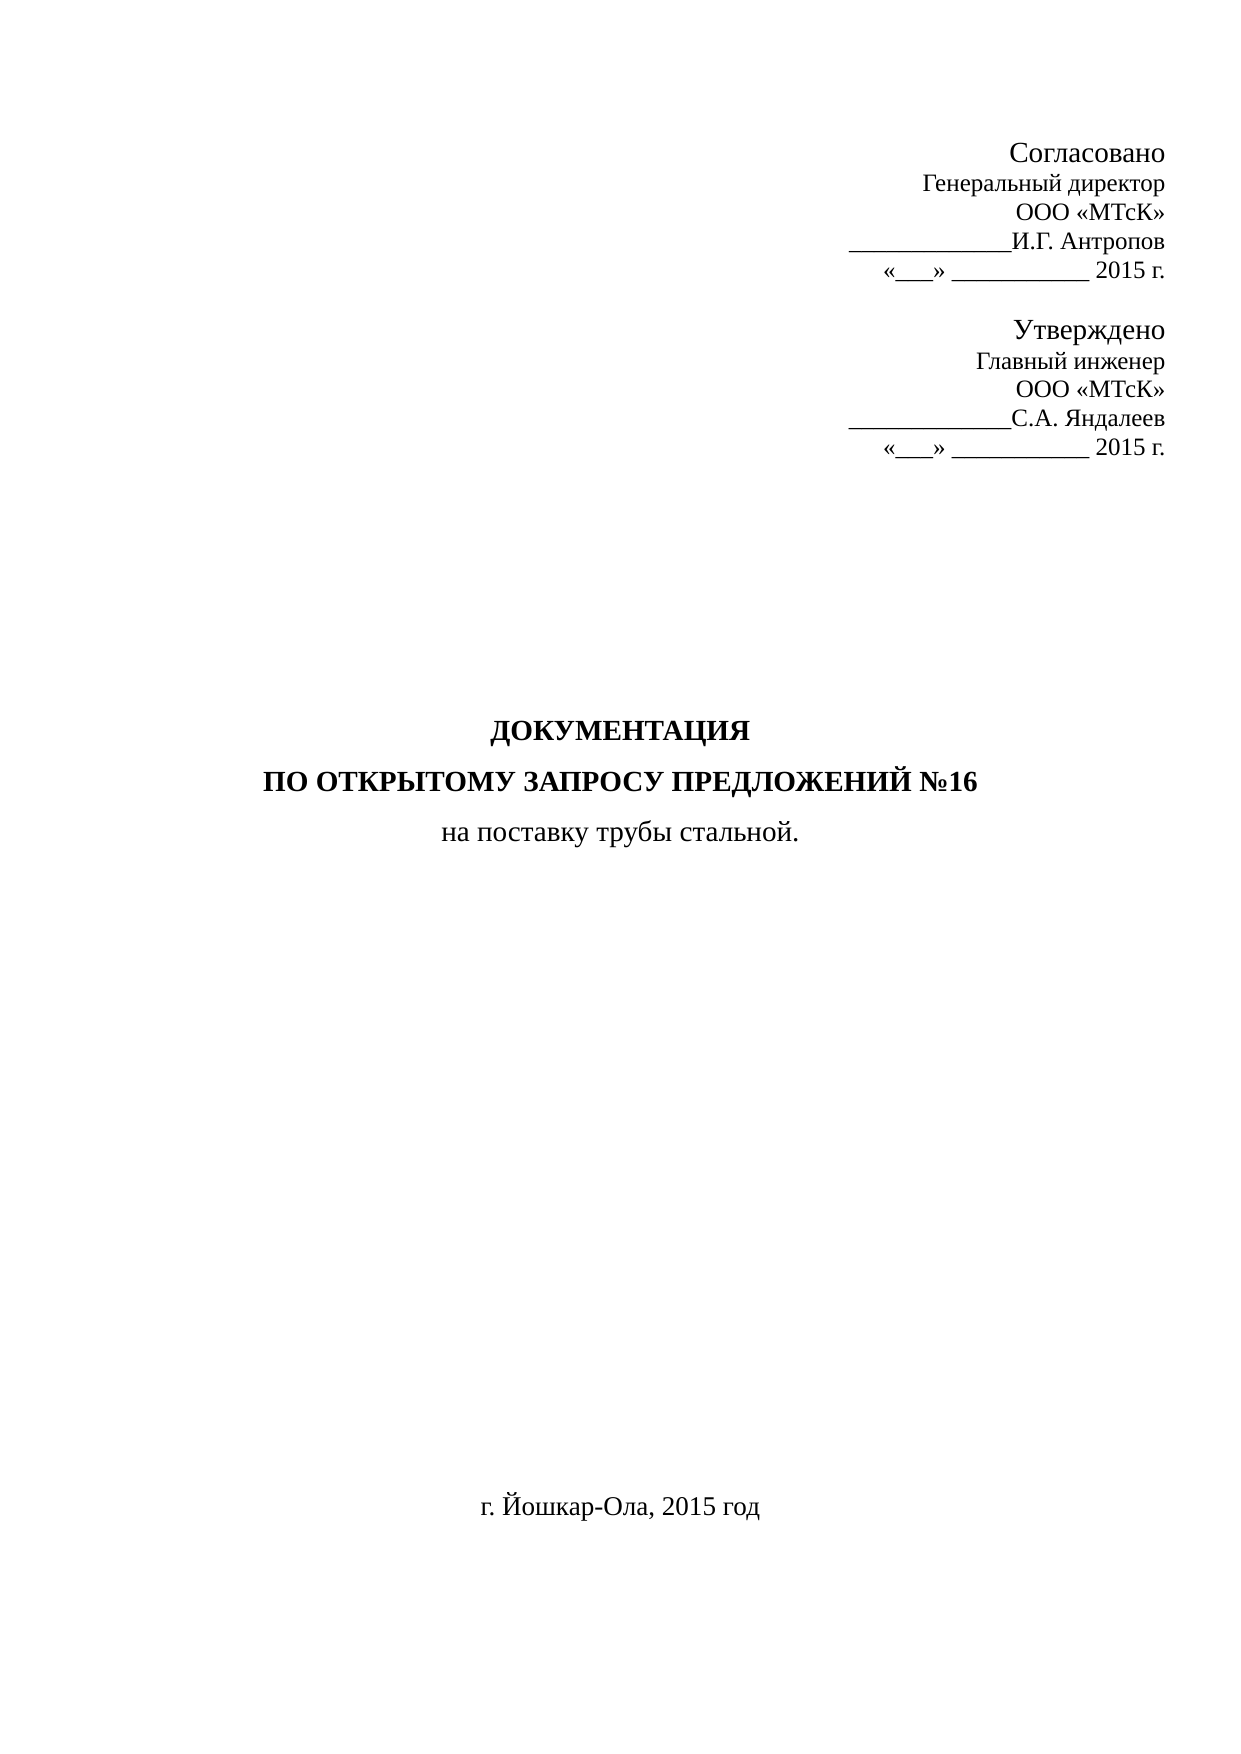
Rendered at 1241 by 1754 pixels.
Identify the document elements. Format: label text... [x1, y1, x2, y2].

text _____________С.А. Яндалеев [75, 403, 1165, 432]
text г. Йошкар-Ола, 2015 год [75, 1490, 1165, 1521]
text _____________И.Г. Антропов [75, 226, 1165, 255]
text Утверждено [75, 312, 1165, 346]
text «___» ___________ 2015 г. [75, 255, 1165, 283]
text Главный инженер [75, 346, 1165, 374]
text «___» ___________ 2015 г. [75, 432, 1165, 461]
text ДОКУМЕНТАЦИЯ [75, 713, 1165, 747]
text ПО ОТКРЫТОМУ ЗАПРОСУ ПРЕДЛОЖЕНИЙ №16 [75, 764, 1165, 797]
text Согласовано [75, 135, 1165, 168]
text ООО «МТсК» [75, 197, 1165, 226]
text ООО «МТсК» [75, 374, 1165, 403]
text на поставку трубы стальной. [75, 814, 1165, 848]
text Генеральный директор [75, 168, 1165, 197]
